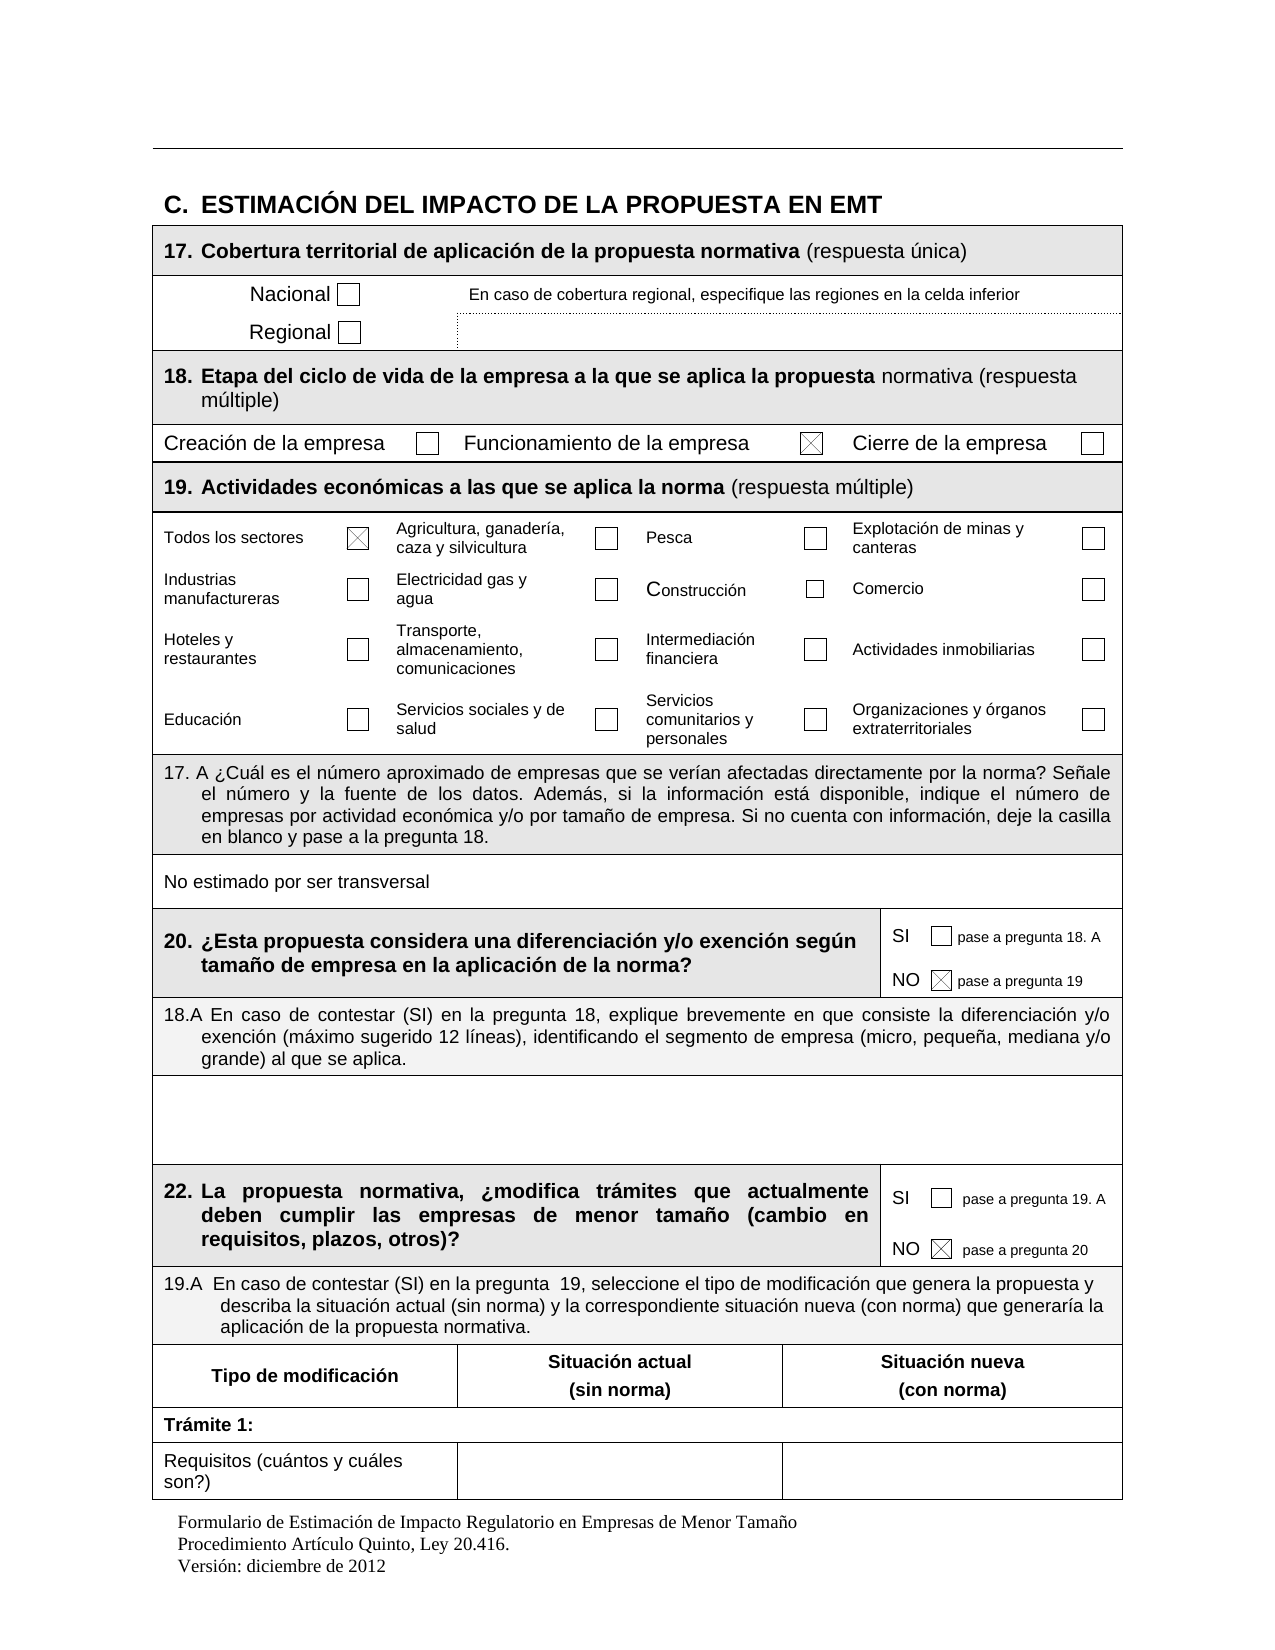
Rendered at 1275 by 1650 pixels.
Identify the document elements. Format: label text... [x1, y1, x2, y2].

table_cell Regional [153, 313, 457, 350]
table_cell [1063, 614, 1122, 684]
table_cell Transporte, almacenamiento, comunicaciones [385, 614, 578, 684]
table_cell [789, 684, 841, 754]
table_cell Servicios comunitarios y personales [635, 684, 789, 754]
table_cell Explotación de minas y canteras [841, 513, 1063, 563]
table_cell [458, 1443, 782, 1499]
table_cell 17. A ¿Cuál es el número aproximado de empresas que se verían afectadas directamente por la norma? Señale el número y la fuente de los datos. Además, si la información está disponible, indique el número de empresas por actividad económica y/o por tamaño de empresa. Si no cuenta con información, deje la casilla en blanco y pase a la pregunta 18. [153, 755, 1122, 854]
table_cell Trámite 1: [153, 1408, 1122, 1442]
table_cell Educación [153, 684, 330, 754]
table_cell [330, 684, 385, 754]
table_cell Hoteles y restaurantes [153, 614, 330, 684]
table_cell Actividades inmobiliarias [841, 614, 1063, 684]
table_cell [783, 1443, 1122, 1499]
table_cell [578, 563, 634, 614]
table_cell 19.A En caso de contestar (SI) en la pregunta 19, seleccione el tipo de modificación que genera la propuesta y describa la situación actual (sin norma) y la correspondiente situación nueva (con norma) que generaría la aplicación de la propuesta normativa. [153, 1267, 1122, 1344]
table_cell Cierre de la empresa [841, 425, 1069, 461]
table_cell Nacional [153, 276, 457, 312]
table_cell [1063, 563, 1122, 614]
table_cell Funcionamiento de la empresa [452, 425, 788, 461]
table_cell [458, 313, 1122, 350]
table_cell Tipo de modificación [153, 1345, 457, 1407]
table_cell Actividades económicas a las que se aplica la norma (respuesta múltiple) [153, 463, 1122, 511]
table_cell Creación de la empresa [153, 425, 404, 461]
table_cell No estimado por ser transversal [153, 855, 1122, 908]
table_cell ¿Esta propuesta considera una diferenciación y/o exención según tamaño de empresa en la aplicación de la norma? [153, 909, 880, 997]
table_cell SI pase a pregunta 18. A [881, 909, 1122, 962]
table_cell [578, 684, 634, 754]
table_cell [330, 614, 385, 684]
table_cell [578, 614, 634, 684]
table_cell NO pase a pregunta 20 [881, 1231, 1122, 1266]
table_cell [789, 614, 841, 684]
table_cell [1063, 684, 1122, 754]
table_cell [153, 149, 1123, 225]
table_cell [789, 563, 841, 614]
table_cell [330, 563, 385, 614]
table_cell SI pase a pregunta 19. A [881, 1165, 1122, 1231]
table_cell La propuesta normativa, ¿modifica trámites que actualmente deben cumplir las empresas de menor tamaño (cambio en requisitos, plazos, otros)? [153, 1165, 880, 1266]
table_cell 18.A En caso de contestar (SI) en la pregunta 18, explique brevemente en que consiste la diferenciación y/o exención (máximo sugerido 12 líneas), identificando el segmento de empresa (micro, pequeña, mediana y/o grande) al que se aplica. [153, 998, 1122, 1075]
table_cell [789, 513, 841, 563]
table_cell Electricidad gas y agua [385, 563, 578, 614]
table_cell Requisitos (cuántos y cuáles son?) [153, 1443, 457, 1499]
table_cell Intermediación financiera [635, 614, 789, 684]
table_cell [330, 513, 385, 563]
table_cell [404, 425, 452, 461]
table_cell NO pase a pregunta 19 [881, 962, 1122, 997]
table_cell Construcción [635, 563, 789, 614]
table_cell Etapa del ciclo de vida de la empresa a la que se aplica la propuesta normativa (respuesta múltiple) [153, 351, 1122, 424]
table_cell En caso de cobertura regional, especifique las regiones en la celda inferior [458, 276, 1122, 312]
table_cell Situación actual (sin norma) [458, 1345, 782, 1407]
table_cell [788, 425, 841, 461]
table_cell Industrias manufactureras [153, 563, 330, 614]
table_cell [153, 1076, 1122, 1163]
table_cell [1063, 513, 1122, 563]
table_cell Agricultura, ganadería, caza y silvicultura [385, 513, 578, 563]
table_cell Cobertura territorial de aplicación de la propuesta normativa (respuesta única) [153, 226, 1122, 275]
table_cell [578, 513, 634, 563]
table_cell Todos los sectores [153, 513, 330, 563]
table_cell Pesca [635, 513, 789, 563]
table_cell Organizaciones y órganos extraterritoriales [841, 684, 1063, 754]
table_cell Servicios sociales y de salud [385, 684, 578, 754]
table_cell Comercio [841, 563, 1063, 614]
table_cell Situación nueva (con norma) [783, 1345, 1122, 1407]
table_cell [1069, 425, 1122, 461]
